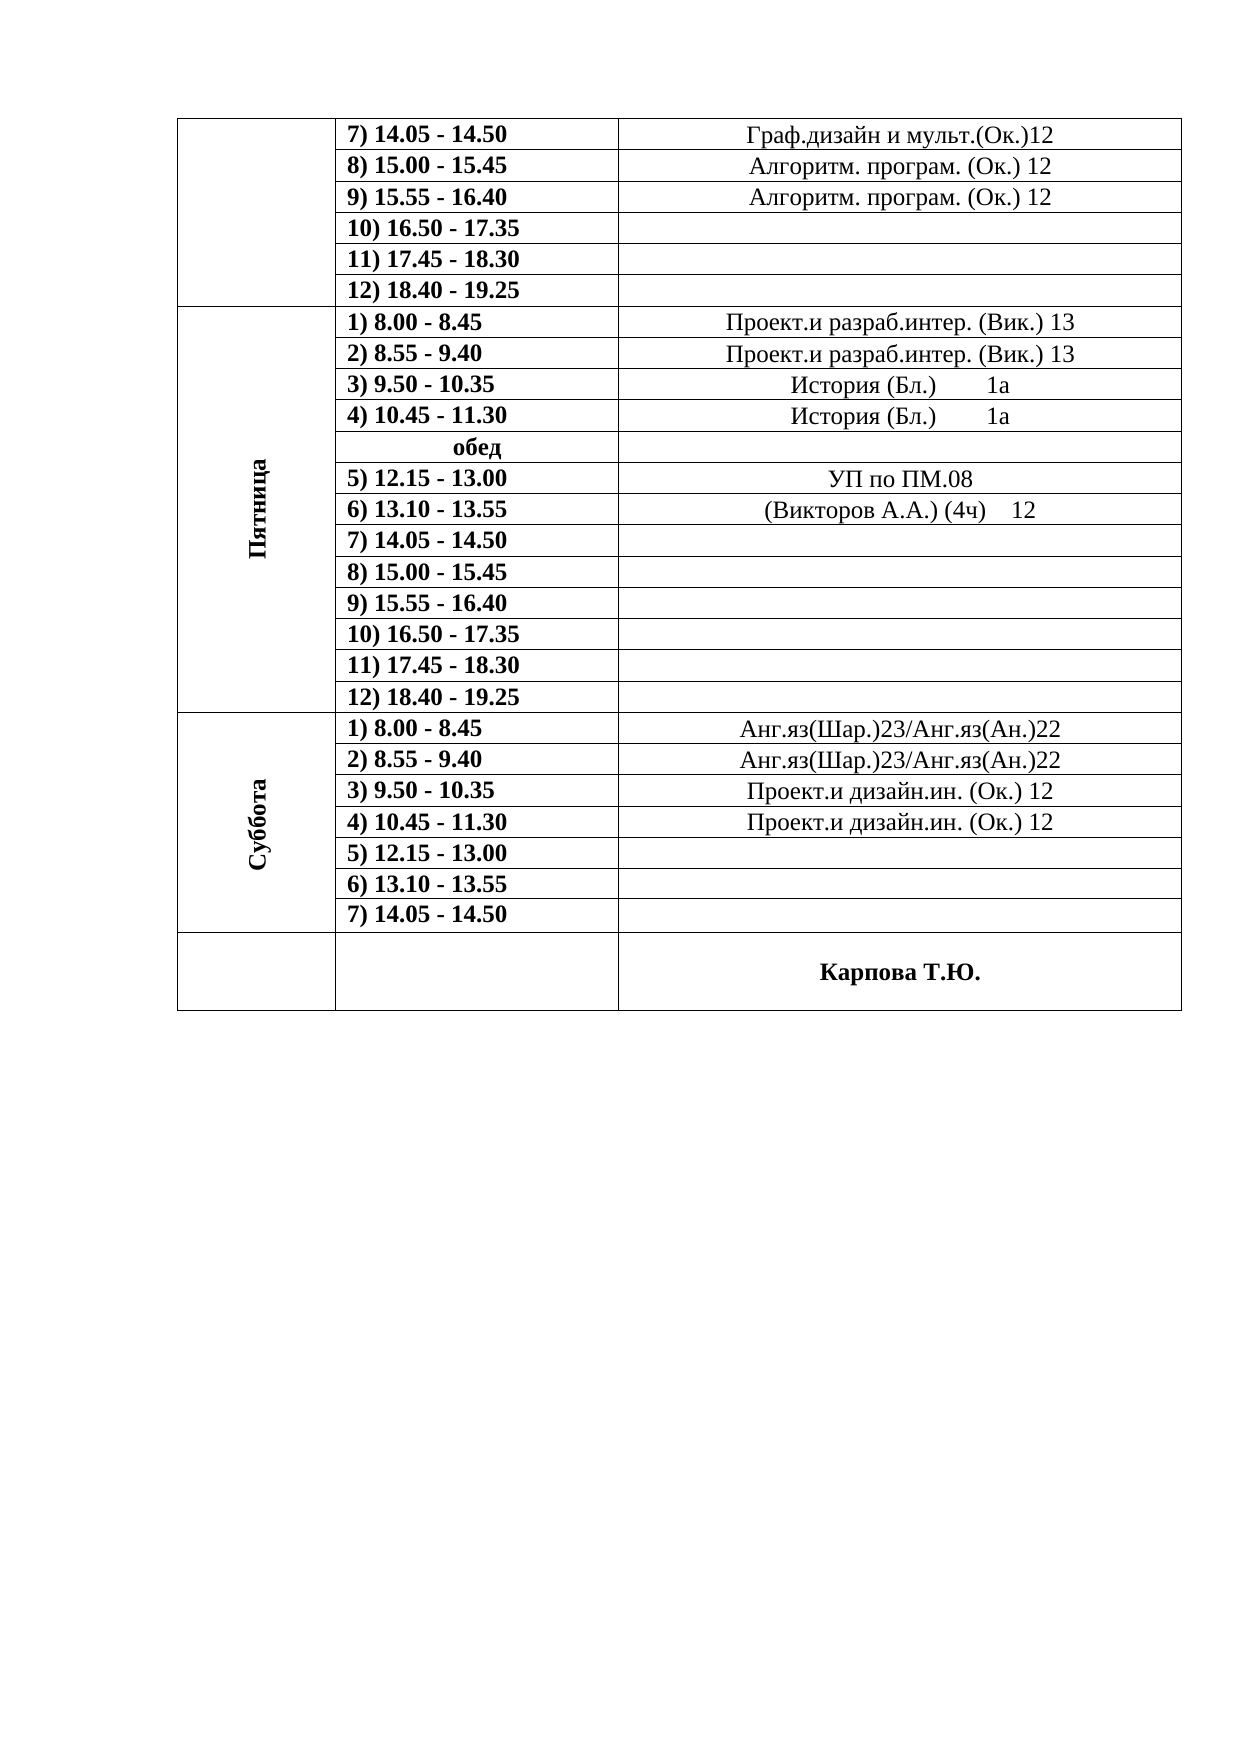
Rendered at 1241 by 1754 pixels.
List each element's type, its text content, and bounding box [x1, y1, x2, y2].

table_cell 8) 15.00 - 15.45 [336, 150, 618, 181]
table_cell [619, 557, 1181, 587]
table_cell 4) 10.45 - 11.30 [336, 400, 618, 431]
table_cell 9) 15.55 - 16.40 [336, 588, 618, 618]
table_cell Пятница [178, 307, 335, 712]
table_cell Проект.и разраб.интер. (Вик.) 13 [619, 307, 1181, 337]
table_cell [619, 838, 1181, 868]
table_cell 10) 16.50 - 17.35 [336, 213, 618, 243]
table_cell 2) 8.55 - 9.40 [336, 338, 618, 368]
table_cell История (Бл.) 1а [619, 369, 1181, 399]
table_cell Проект.и разраб.интер. (Вик.) 13 [619, 338, 1181, 368]
table_cell [619, 682, 1181, 712]
table_cell (Викторов А.А.) (4ч) 12 [619, 494, 1181, 524]
table_cell 8) 15.00 - 15.45 [336, 557, 618, 587]
table_cell [619, 899, 1181, 932]
table_cell Суббота [178, 713, 335, 932]
table_cell [336, 933, 618, 1010]
table_cell 9) 15.55 - 16.40 [336, 182, 618, 212]
table_cell Проект.и дизайн.ин. (Ок.) 12 [619, 775, 1181, 806]
table_cell 6) 13.10 - 13.55 [336, 869, 618, 898]
table_cell [619, 869, 1181, 898]
table_cell 7) 14.05 - 14.50 [336, 525, 618, 556]
table_cell 5) 12.15 - 13.00 [336, 838, 618, 868]
table_cell Проект.и дизайн.ин. (Ок.) 12 [619, 807, 1181, 837]
table_cell [619, 244, 1181, 274]
table_cell 3) 9.50 - 10.35 [336, 775, 618, 806]
table_cell Анг.яз(Шар.)23/Анг.яз(Ан.)22 [619, 713, 1181, 743]
table_cell 3) 9.50 - 10.35 [336, 369, 618, 399]
table_cell 10) 16.50 - 17.35 [336, 619, 618, 649]
table_cell 2) 8.55 - 9.40 [336, 744, 618, 774]
table_cell 7) 14.05 - 14.50 [336, 899, 618, 932]
table_cell Алгоритм. програм. (Ок.) 12 [619, 150, 1181, 181]
table_cell 11) 17.45 - 18.30 [336, 650, 618, 681]
table_cell 7) 14.05 - 14.50 [336, 119, 618, 149]
table_cell 12) 18.40 - 19.25 [336, 275, 618, 306]
table_cell 6) 13.10 - 13.55 [336, 494, 618, 524]
table_cell 1) 8.00 - 8.45 [336, 713, 618, 743]
table_cell [619, 588, 1181, 618]
table_cell [619, 619, 1181, 649]
table_cell 12) 18.40 - 19.25 [336, 682, 618, 712]
table_cell [619, 432, 1181, 462]
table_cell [619, 119, 1181, 149]
table_cell Анг.яз(Шар.)23/Анг.яз(Ан.)22 [619, 744, 1181, 774]
table_cell УП по ПМ.08 [619, 463, 1181, 493]
table_cell Алгоритм. програм. (Ок.) 12 [619, 182, 1181, 212]
table_cell История (Бл.) 1а [619, 400, 1181, 431]
table_cell [178, 933, 335, 1010]
table_cell обед [336, 432, 618, 462]
table_cell 1) 8.00 - 8.45 [336, 307, 618, 337]
table_cell Карпова Т.Ю. [619, 933, 1181, 1010]
table_cell [619, 213, 1181, 243]
table_cell [619, 525, 1181, 556]
table_cell [619, 275, 1181, 306]
table_cell 5) 12.15 - 13.00 [336, 463, 618, 493]
table_cell 11) 17.45 - 18.30 [336, 244, 618, 274]
table_cell [619, 650, 1181, 681]
table_cell 4) 10.45 - 11.30 [336, 807, 618, 837]
